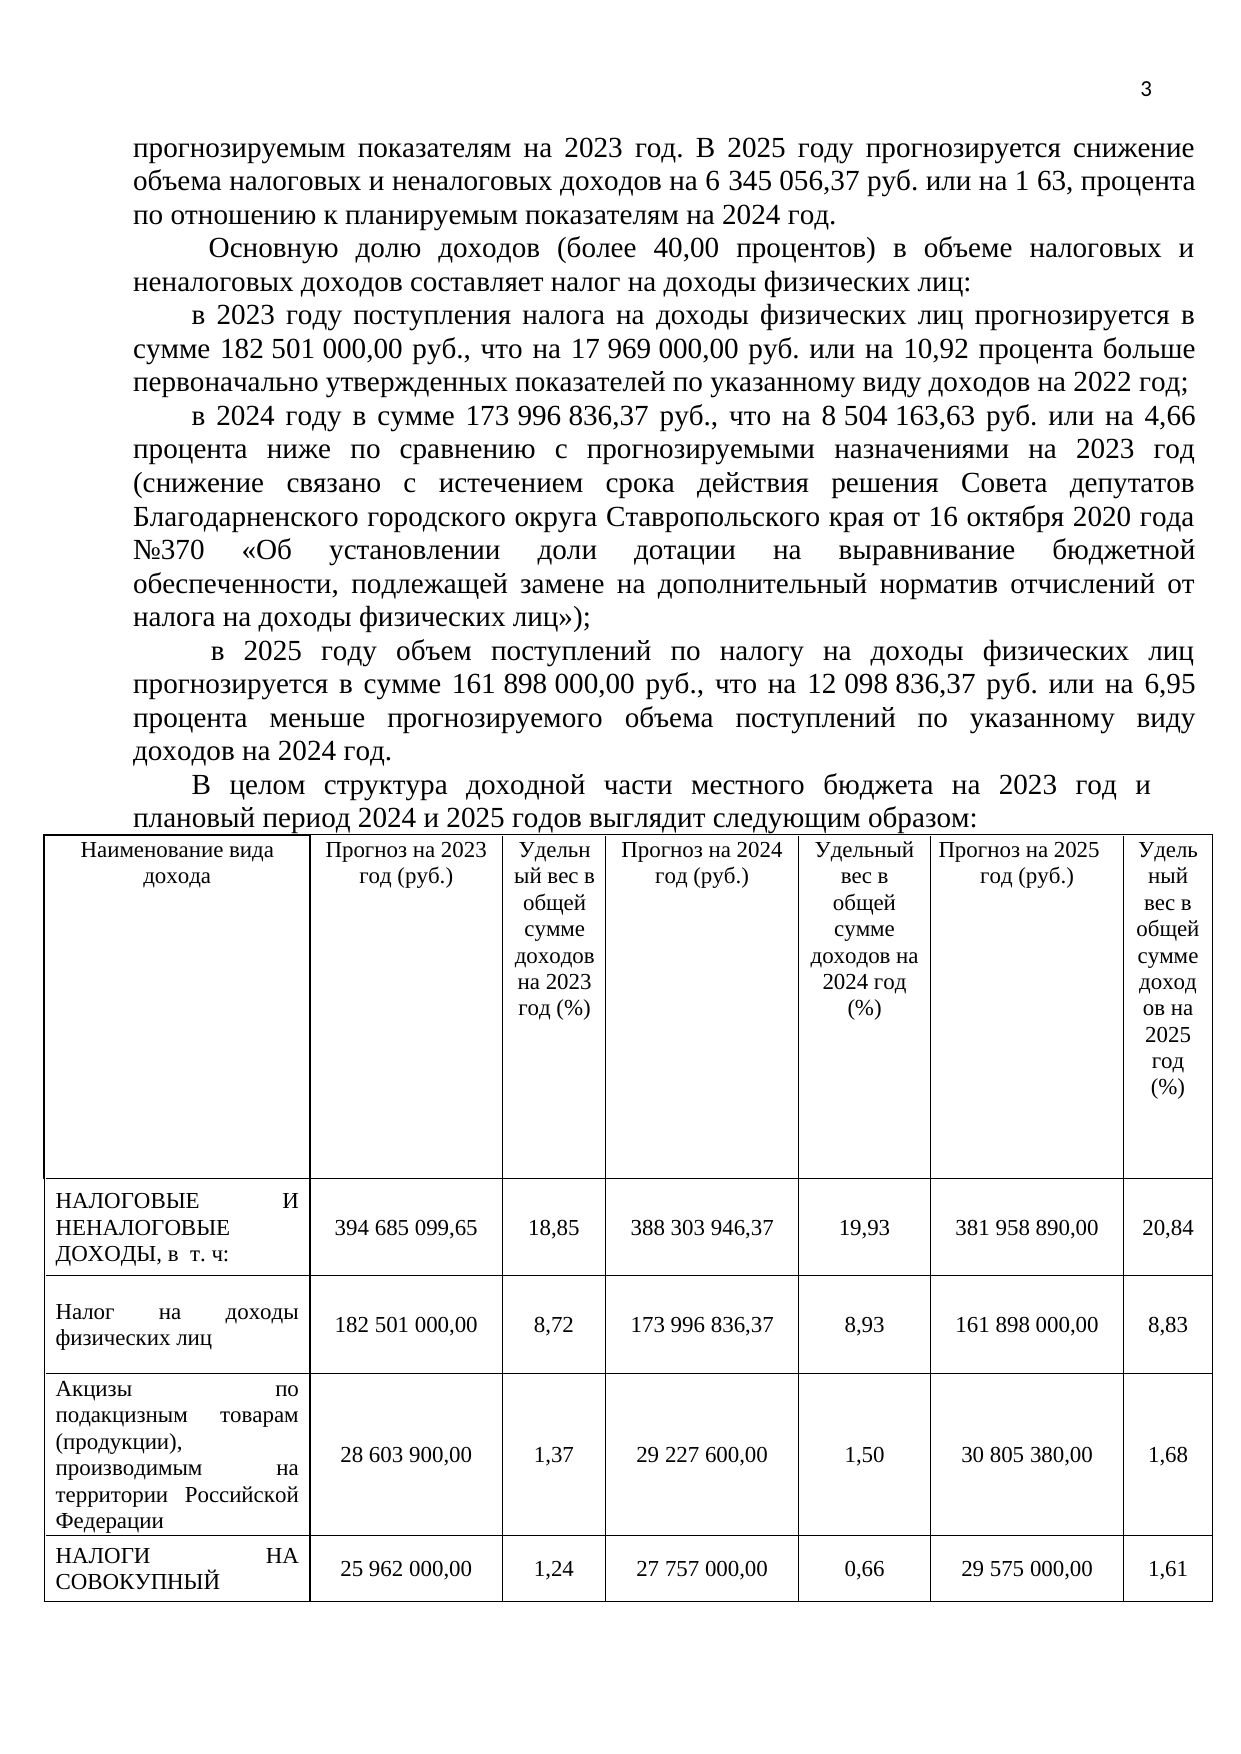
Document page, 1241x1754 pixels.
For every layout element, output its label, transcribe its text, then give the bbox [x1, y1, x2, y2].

table_cell 173 996 836,37 [606, 1276, 798, 1372]
table_cell 388 303 946,37 [606, 1179, 798, 1275]
table_cell 20,84 [1124, 1179, 1212, 1275]
table_cell 29 227 600,00 [606, 1374, 798, 1535]
table_header Прогноз на 2023 год (руб.) [311, 835, 502, 1177]
table_cell 0,66 [799, 1536, 930, 1601]
table_cell 28 603 900,00 [311, 1374, 502, 1535]
table_header Удельный вес в общей сумме доходов на 2025 год (%) [1124, 835, 1212, 1177]
table_cell 27 757 000,00 [606, 1536, 798, 1601]
table_cell 29 575 000,00 [931, 1536, 1123, 1601]
table_cell 25 962 000,00 [311, 1536, 502, 1601]
text В целом структура доходной части местного бюджета на 2023 год и плановый период 2024 и 2025 годов выглядит следующим образом: [133, 767, 1152, 834]
table_header Удельный вес в общей сумме доходов на 2023 год (%) [502, 835, 605, 1177]
table_cell НАЛОГОВЫЕ И НЕНАЛОГОВЫЕ ДОХОДЫ, в т. ч: [45, 1179, 309, 1275]
table_cell 18,85 [503, 1179, 605, 1275]
table_cell 1,50 [799, 1374, 930, 1535]
table_cell 1,37 [503, 1374, 605, 1535]
table_header Прогноз на 2024 год (руб.) [605, 835, 798, 1177]
text в 2023 году поступления налога на доходы физических лиц прогнозируется в сумме 182 501 000,00 руб., что на 17 969 000,00 руб. или на 10,92 процента больше первоначально утвержденных показателей по указанному виду доходов на 2022 год; [133, 297, 1196, 398]
table_cell 394 685 099,65 [311, 1179, 502, 1275]
table_cell 30 805 380,00 [931, 1374, 1123, 1535]
table_cell Акцизы по подакцизным товарам (продукции), производимым на территории Российской Федерации [45, 1374, 309, 1535]
table_cell 8,72 [503, 1276, 605, 1372]
table_header Удельный вес в общей сумме доходов на 2024 год (%) [799, 835, 930, 1177]
text в 2024 году в сумме 173 996 836,37 руб., что на 8 504 163,63 руб. или на 4,66 процента ниже по сравнению с прогнозируемыми назначениями на 2023 год (снижение связано с истечением срока действия решения Совета депутатов Благодарненского городского округа Ставропольского края от 16 октября 2020 года №370 «Об установлении доли дотации на выравнивание бюджетной обеспеченности, подлежащей замене на дополнительный норматив отчислений от налога на доходы физических лиц»); [133, 398, 1196, 633]
table_cell 8,83 [1124, 1276, 1212, 1372]
table_cell 381 958 890,00 [931, 1179, 1123, 1275]
table_cell 182 501 000,00 [311, 1276, 502, 1372]
table_cell Налог на доходы физических лиц [45, 1276, 309, 1372]
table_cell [45, 1536, 309, 1601]
text Основную долю доходов (более 40,00 процентов) в объеме налоговых и неналоговых доходов составляет налог на доходы физических лиц: [133, 230, 1196, 297]
table_cell 8,93 [799, 1276, 930, 1372]
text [133, 130, 1196, 230]
table_cell 1,24 [503, 1536, 605, 1601]
table_header Наименование вида дохода [45, 836, 309, 1177]
table_cell 1,61 [1124, 1536, 1212, 1601]
table_cell 161 898 000,00 [931, 1276, 1123, 1372]
table_cell 1,68 [1124, 1374, 1212, 1535]
table_cell 19,93 [799, 1179, 930, 1275]
table_header Прогноз на 2025 год (руб.) [930, 835, 1123, 1177]
text в 2025 году объем поступлений по налогу на доходы физических лиц прогнозируется в сумме 161 898 000,00 руб., что на 12 098 836,37 руб. или на 6,95 процента меньше прогнозируемого объема поступлений по указанному виду доходов на 2024 год. [133, 633, 1196, 767]
